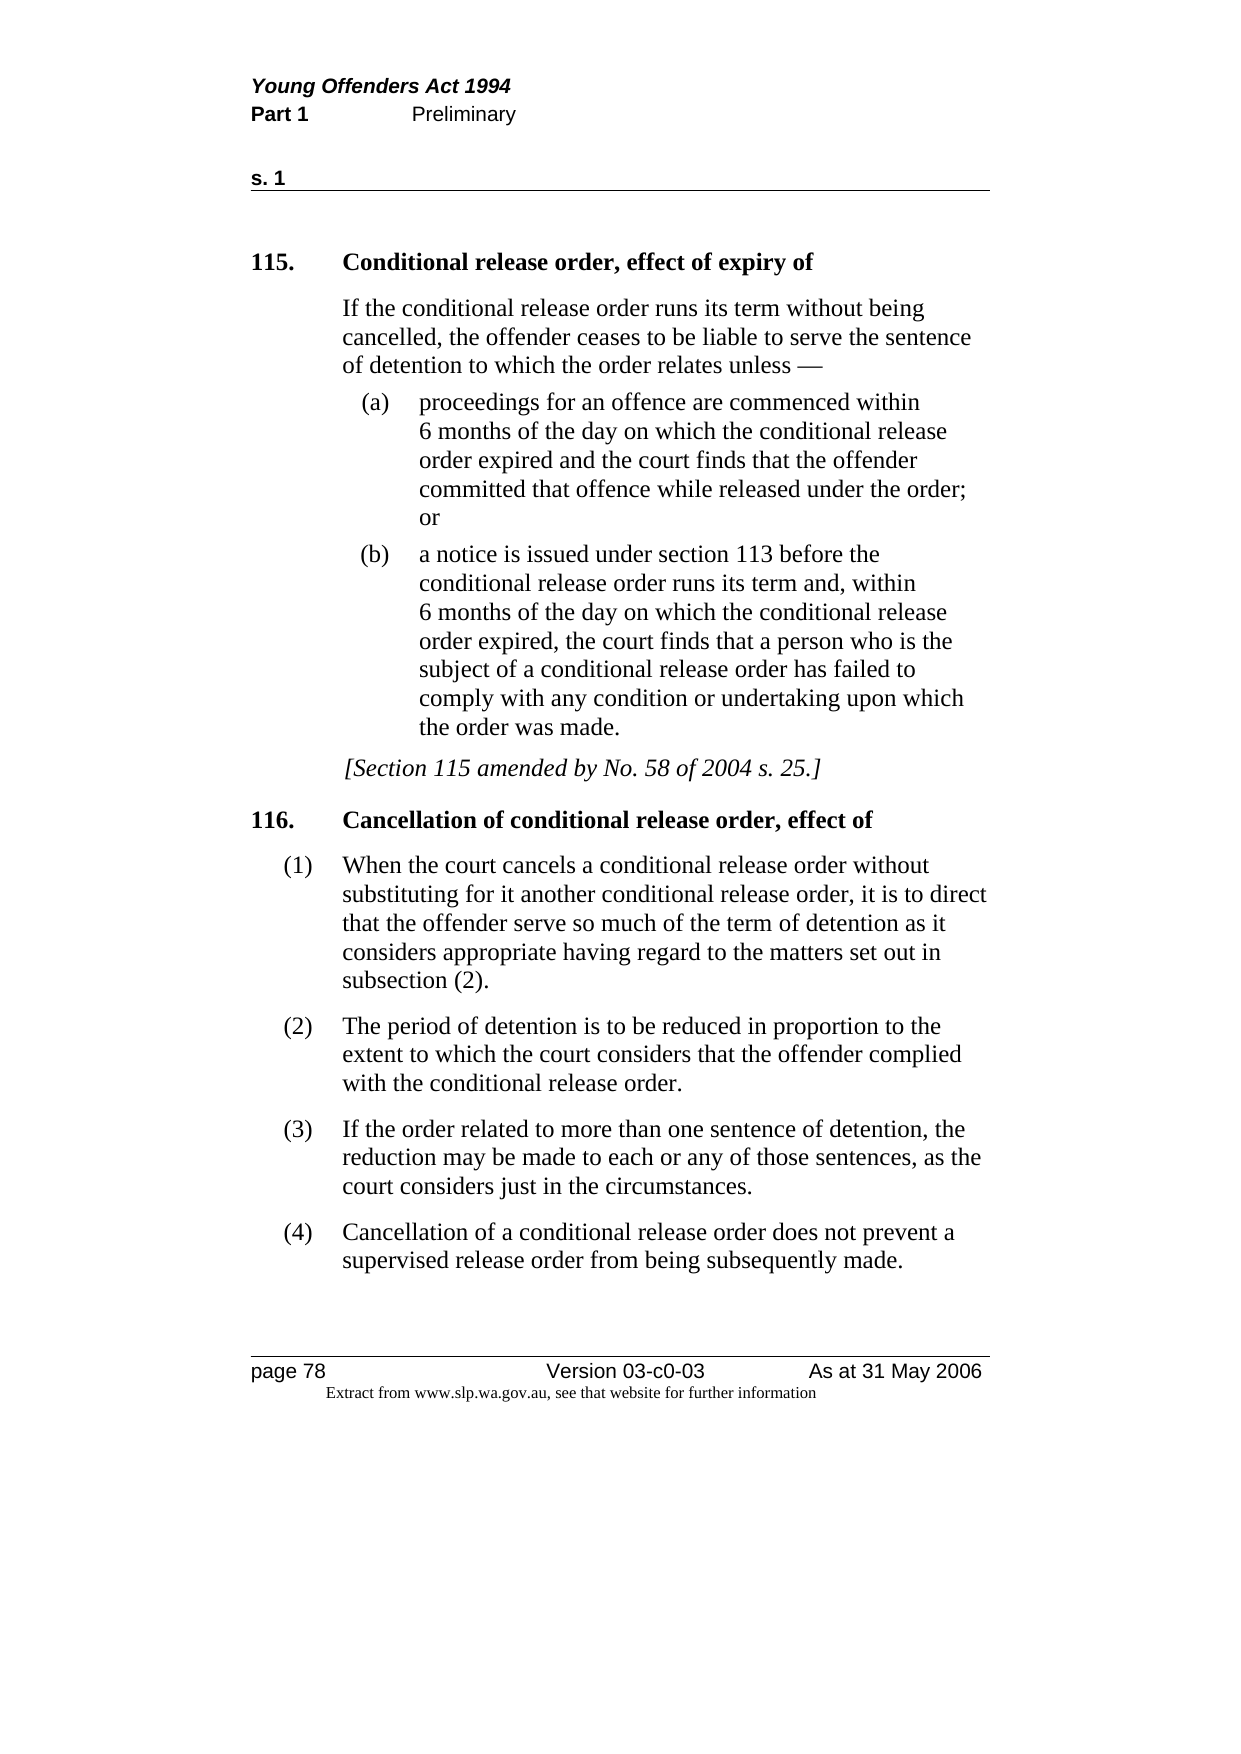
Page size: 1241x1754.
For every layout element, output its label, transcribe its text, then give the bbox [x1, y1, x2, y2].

text (1) When the court cancels a conditional release order without substituting for it another conditional release order, it is to direct that the offender serve so much of the term of detention as it considers appropriate having regard to the matters set out in subsection (2). [251, 850, 990, 994]
text If the conditional release order runs its term without being cancelled, the offender ceases to be liable to serve the sentence of detention to which the order relates unless — [251, 293, 990, 379]
text (3) If the order related to more than one sentence of detention, the reduction may be made to each or any of those sentences, as the court considers just in the circumstances. [251, 1114, 990, 1200]
text (4) Cancellation of a conditional release order does not prevent a supervised release order from being subsequently made. [251, 1217, 990, 1274]
subtitle 116. Cancellation of conditional release order, effect of [251, 805, 990, 834]
text (b) a notice is issued under section 113 before the conditional release order runs its term and, within 6 months of the day on which the conditional release order expired, the court finds that a person who is the subject of a conditional release order has failed to comply with any condition or undertaking upon which the order was made. [251, 539, 990, 741]
text [Section 115 amended by No. 58 of 2004 s. 25.] [251, 753, 990, 782]
text (a) proceedings for an offence are commenced within 6 months of the day on which the conditional release order expired and the court finds that the offender committed that offence while released under the order; or [251, 387, 990, 531]
text (2) The period of detention is to be reduced in proportion to the extent to which the court considers that the offender complied with the conditional release order. [251, 1011, 990, 1097]
subtitle 115. Conditional release order, effect of expiry of [251, 247, 990, 276]
